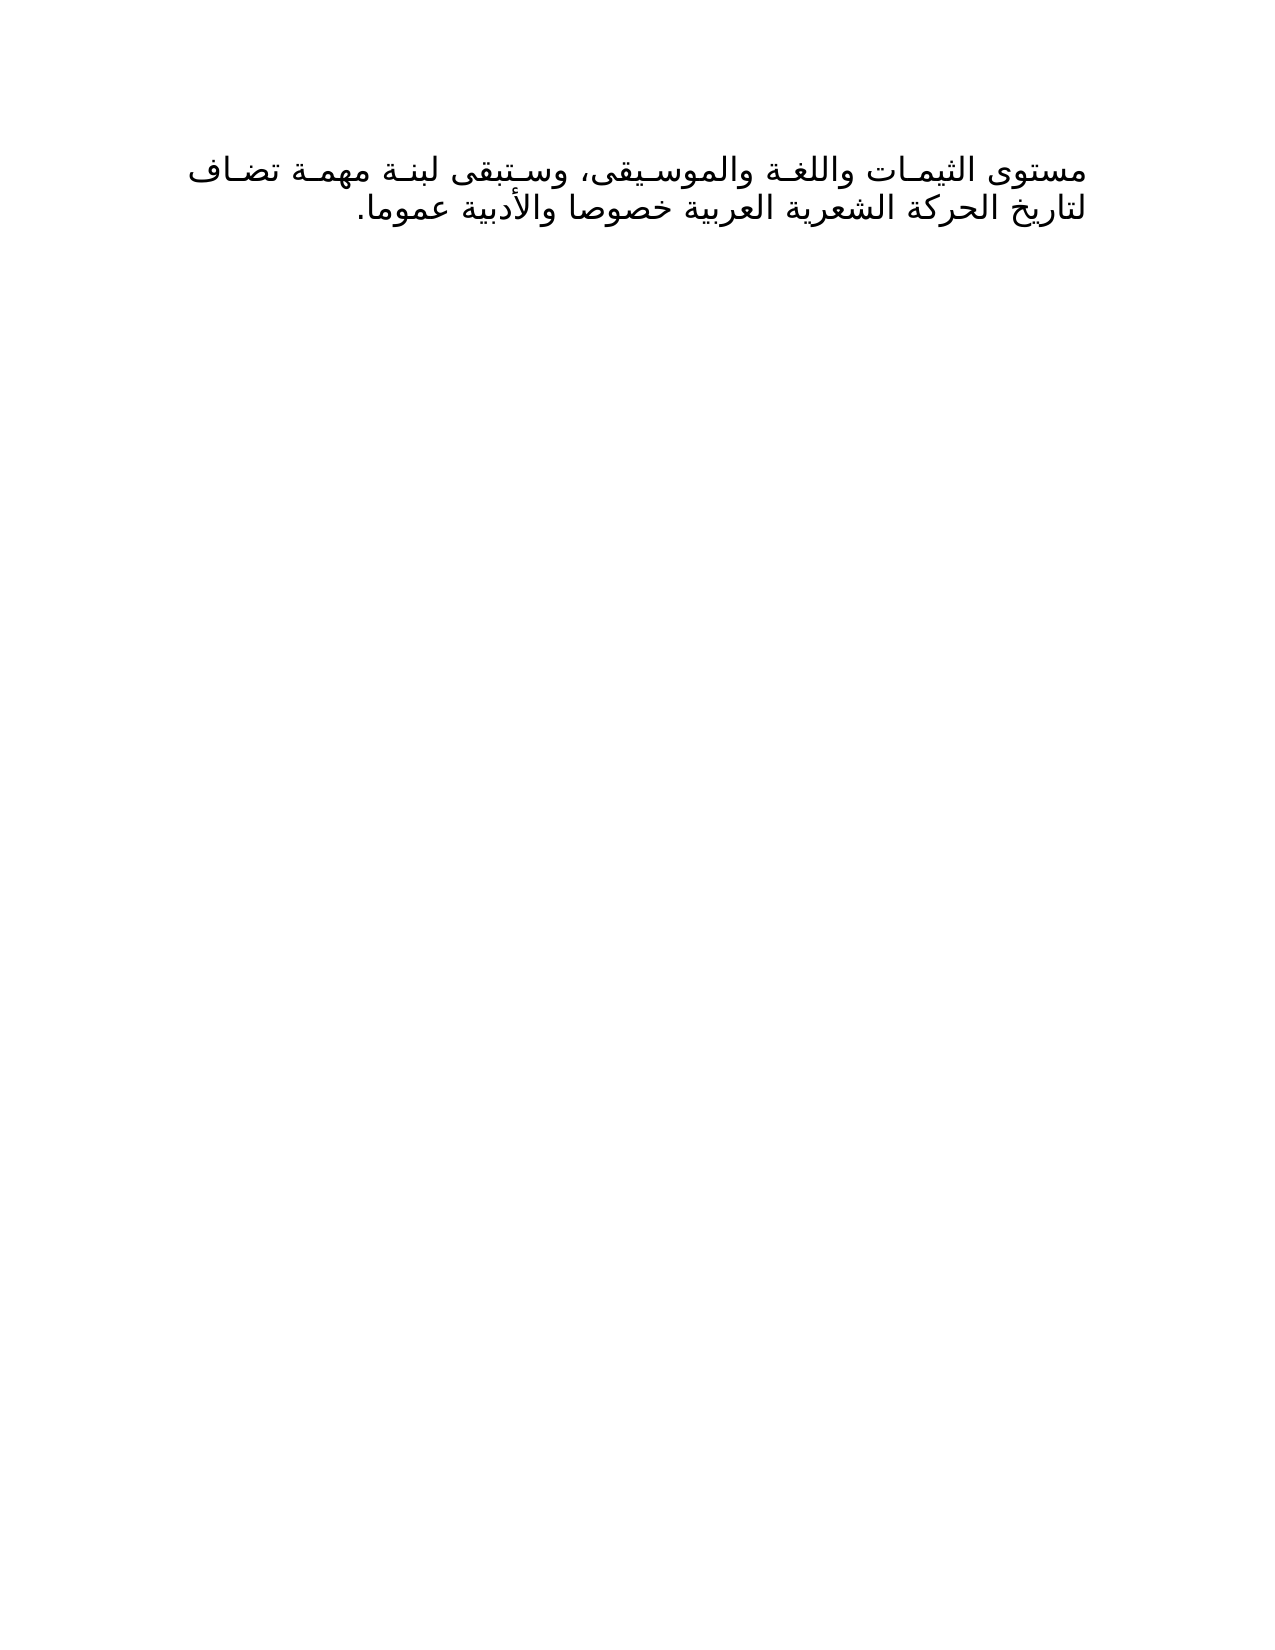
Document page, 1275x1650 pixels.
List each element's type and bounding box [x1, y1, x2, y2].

text [187, 150, 1087, 228]
